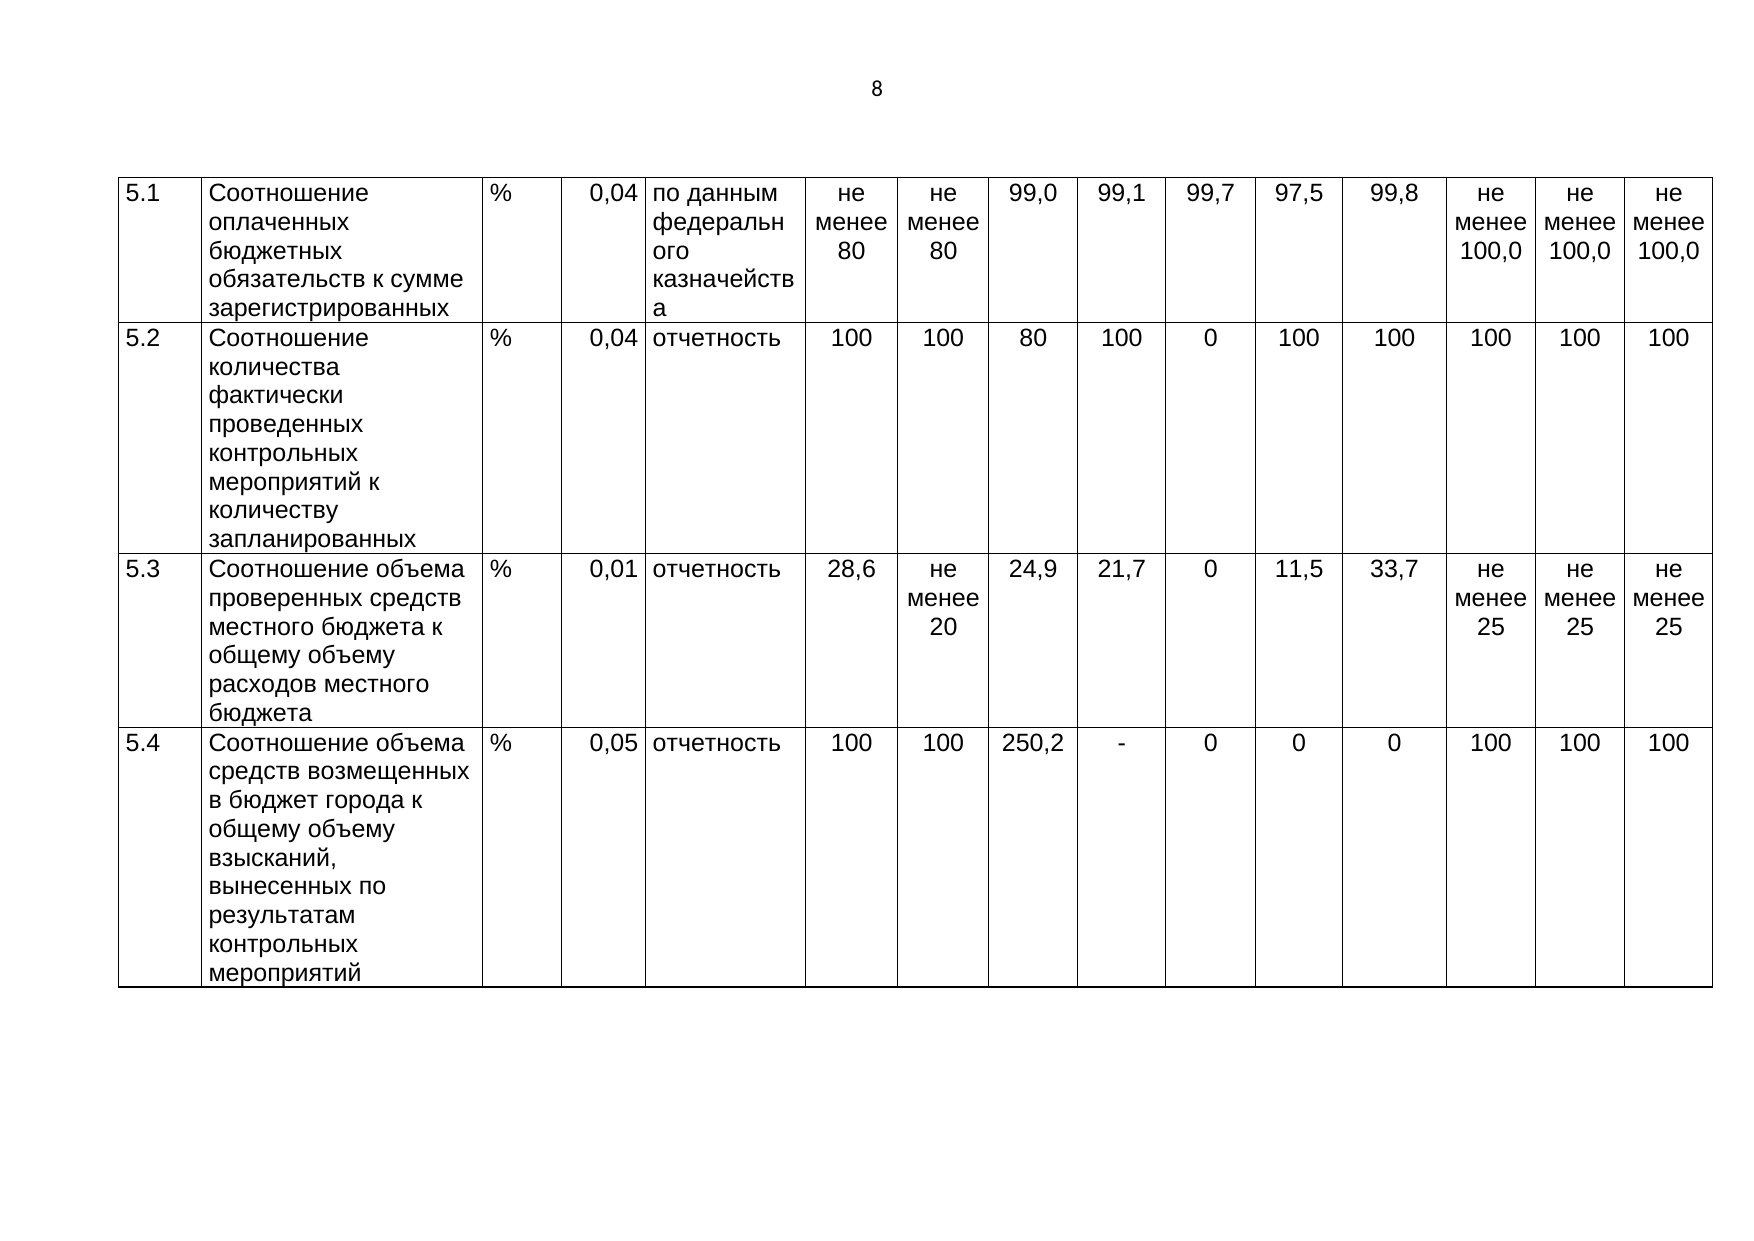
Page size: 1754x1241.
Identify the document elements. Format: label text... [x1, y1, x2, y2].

table_cell 0 [1166, 323, 1255, 553]
table_cell 99,8 [1343, 178, 1446, 322]
table_cell отчетность [646, 728, 805, 986]
table_cell 250,2 [989, 728, 1077, 986]
table_cell 99,7 [1166, 178, 1255, 322]
table_cell % [483, 728, 561, 986]
table_cell 100 [1447, 323, 1535, 553]
table_cell 100 [1536, 323, 1624, 553]
table_cell не менее 80 [806, 178, 897, 322]
table_cell 21,7 [1078, 554, 1165, 727]
table_cell Соотношение объема проверенных средств местного бюджета к общему объему расходов местного бюджета [202, 554, 482, 727]
table_cell 99,1 [1078, 178, 1165, 322]
table_cell 5.3 [119, 554, 201, 727]
table_cell не менее 25 [1625, 554, 1712, 727]
table_cell 28,6 [806, 554, 897, 727]
table_cell Соотношение количества фактически проведенных контрольных мероприятий к количеству запланированных [202, 323, 482, 553]
table_cell отчетность [646, 323, 805, 553]
table_cell - [1078, 728, 1165, 986]
table_cell 100 [1078, 323, 1165, 553]
table_cell 33,7 [1343, 554, 1446, 727]
table_cell не менее 25 [1447, 554, 1535, 727]
table_cell 5.2 [119, 323, 201, 553]
table_cell 24,9 [989, 554, 1077, 727]
table_cell 11,5 [1256, 554, 1342, 727]
table_cell 100 [806, 323, 897, 553]
table_cell не менее 100,0 [1536, 178, 1624, 322]
table_cell % [483, 554, 561, 727]
table_cell % [483, 323, 561, 553]
table_cell 100 [898, 323, 988, 553]
table_cell 0,05 [562, 728, 645, 986]
table_cell 5.1 [119, 178, 201, 322]
table_cell 0 [1166, 728, 1255, 986]
table_cell 0,04 [562, 178, 645, 322]
table_cell 100 [1447, 728, 1535, 986]
table_cell не менее 100,0 [1447, 178, 1535, 322]
table_cell 5.4 [119, 728, 201, 986]
table_cell 0,04 [562, 323, 645, 553]
table_cell не менее 80 [898, 178, 988, 322]
table_cell 100 [1343, 323, 1446, 553]
table_cell 0 [1166, 554, 1255, 727]
table_cell % [483, 178, 561, 322]
table_cell 0 [1343, 728, 1446, 986]
table_cell Соотношение оплаченных бюджетных обязательств к сумме зарегистрированных [202, 178, 482, 322]
table_cell 97,5 [1256, 178, 1342, 322]
table_cell 100 [1536, 728, 1624, 986]
table_cell не менее 20 [898, 554, 988, 727]
table_cell 100 [1625, 728, 1712, 986]
table_cell 100 [1256, 323, 1342, 553]
table_cell 99,0 [989, 178, 1077, 322]
table_cell 80 [989, 323, 1077, 553]
table_cell не менее 25 [1536, 554, 1624, 727]
table_cell 0 [1256, 728, 1342, 986]
table_cell 100 [898, 728, 988, 986]
table_cell не менее 100,0 [1625, 178, 1712, 322]
table_cell отчетность [646, 554, 805, 727]
table_cell 100 [1625, 323, 1712, 553]
table_cell 0,01 [562, 554, 645, 727]
table_cell по данным федерального казначейства [646, 178, 805, 322]
table_cell Соотношение объема средств возмещенных в бюджет города к общему объему взысканий, вынесенных по результатам контрольных мероприятий [202, 728, 482, 986]
table_cell 100 [806, 728, 897, 986]
